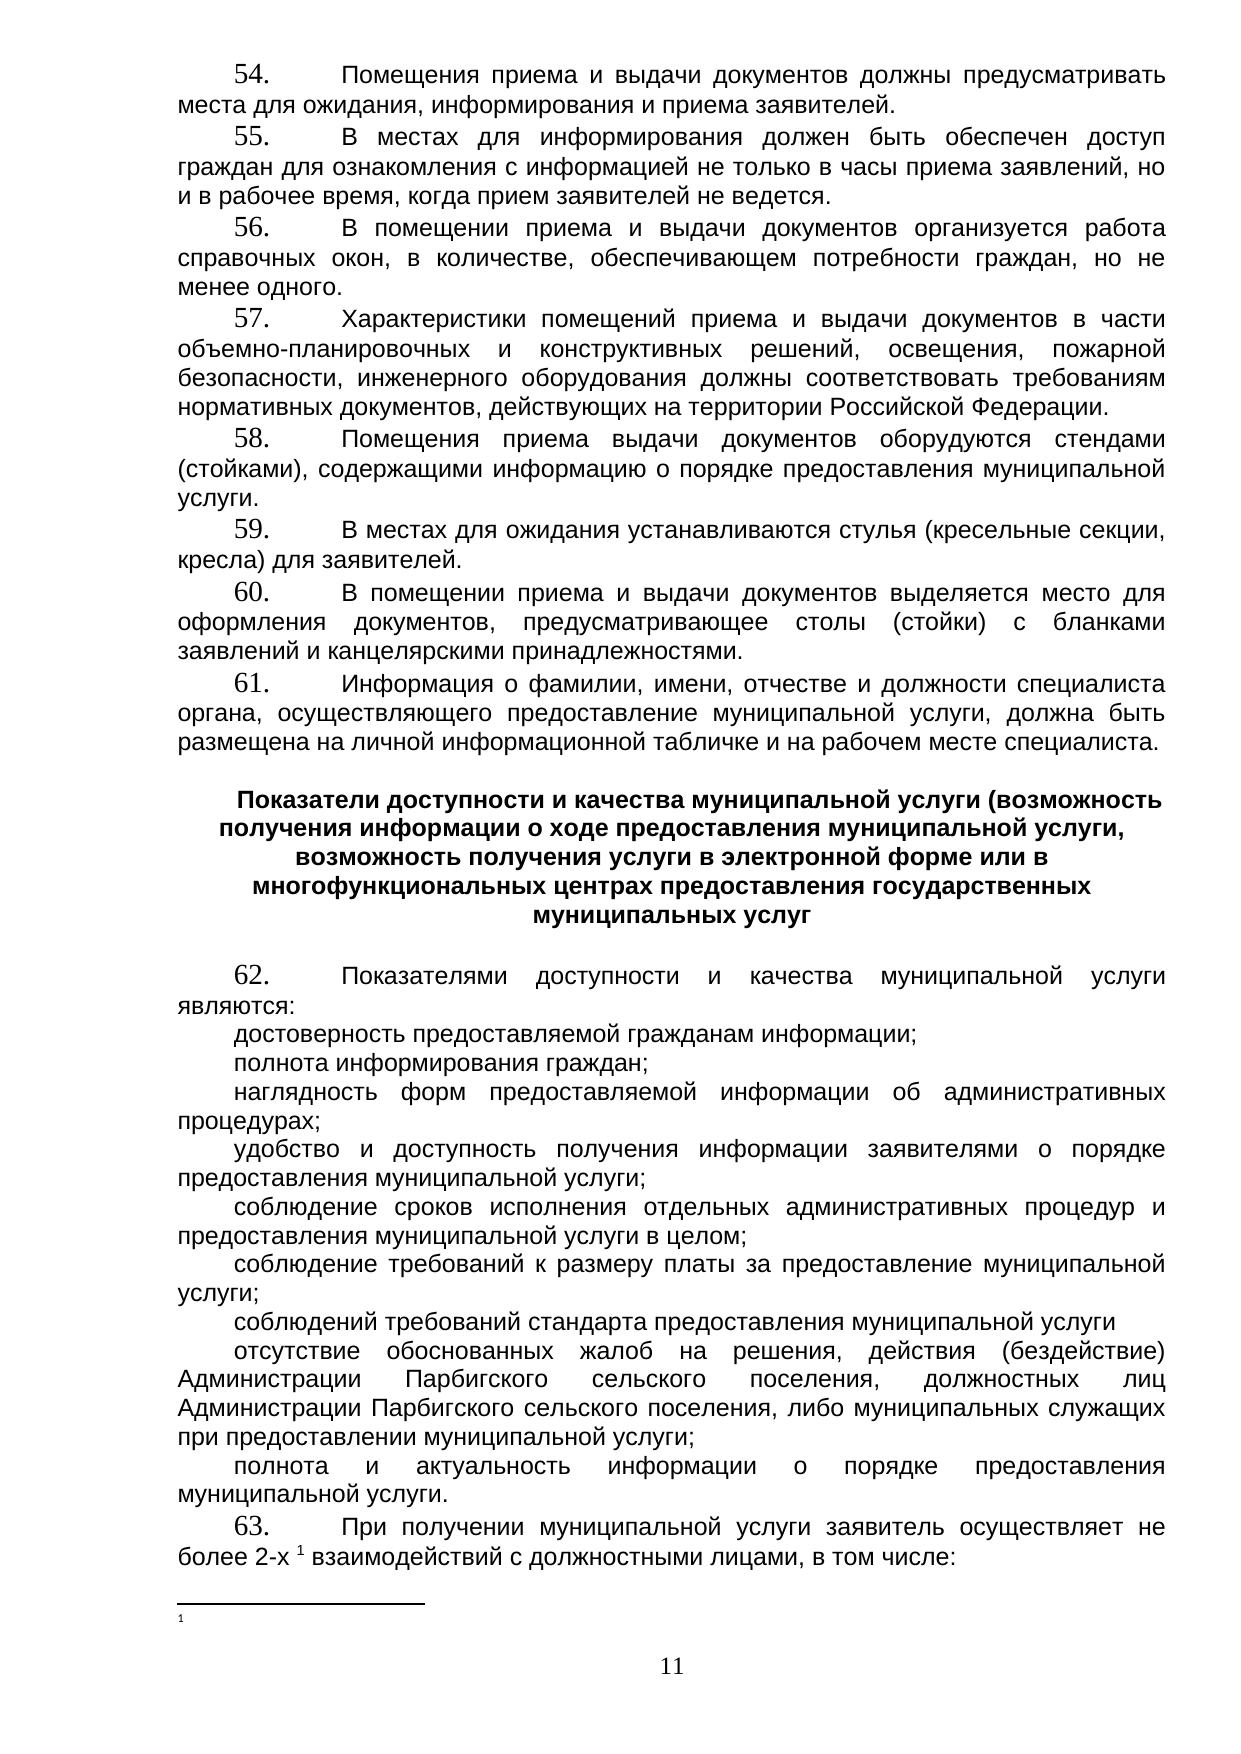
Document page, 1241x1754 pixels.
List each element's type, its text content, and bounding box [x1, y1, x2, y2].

text соблюдение требований к размеру платы за предоставление муниципальной услуги; [177, 1249, 1167, 1307]
list Помещения приема выдачи документов оборудуются стендами (стойками), содержащими информацию о порядке предоставления муниципальной услуги. [177, 420, 1167, 511]
list удобство и доступность получения информации заявителями о порядке предоставления муниципальной услуги; [177, 1134, 1167, 1192]
list Характеристики помещений приема и выдачи документов в части объемно-планировочных и конструктивных решений, освещения, пожарной безопасности, инженерного оборудования должны соответствовать требованиям нормативных документов, действующих на территории Российской Федерации. [177, 301, 1167, 420]
text полнота и актуальность информации о порядке предоставления муниципальной услуги. [177, 1451, 1167, 1508]
text соблюдение сроков исполнения отдельных административных процедур и предоставления муниципальной услуги в целом; [177, 1192, 1167, 1249]
text соблюдений требований стандарта предоставления муниципальной услуги [177, 1307, 1167, 1336]
text достоверность предоставляемой гражданам информации; [177, 1019, 1167, 1048]
list В местах для информирования должен быть обеспечен доступ граждан для ознакомления с информацией не только в часы приема заявлений, но и в рабочее время, когда прием заявителей не ведется. [177, 118, 1167, 209]
list Помещения приема и выдачи документов должны предусматривать места для ожидания, информирования и приема заявителей. [177, 56, 1167, 118]
list Показателями доступности и качества муниципальной услуги являются: [177, 957, 1167, 1019]
list При получении муниципальной услуги заявитель осуществляет не более 2-х взаимодействий с должностными лицами, в том числе: [177, 1508, 1167, 1570]
list В помещении приема и выдачи документов организуется работа справочных окон, в количестве, обеспечивающем потребности граждан, но не менее одного. [177, 209, 1167, 301]
text полнота информирования граждан; [177, 1048, 1167, 1077]
text Показатели доступности и качества муниципальной услуги (возможность получения информации о ходе предоставления муниципальной услуги, возможность получения услуги в электронной форме или в многофункциональных центрах предоставления государственных муниципальных услуг [177, 784, 1167, 928]
list В помещении приема и выдачи документов выделяется место для оформления документов, предусматривающее столы (стойки) с бланками заявлений и канцелярскими принадлежностями. [177, 574, 1167, 665]
list В местах для ожидания устанавливаются стулья (кресельные секции, кресла) для заявителей. [177, 511, 1167, 574]
text отсутствие обоснованных жалоб на решения, действия (бездействие) Администрации Парбигского сельского поселения, должностных лиц Администрации Парбигского сельского поселения, либо муниципальных служащих при предоставлении муниципальной услуги; [177, 1336, 1167, 1451]
list Информация о фамилии, имени, отчестве и должности специалиста органа, осуществляющего предоставление муниципальной услуги, должна быть размещена на личной информационной табличке и на рабочем месте специалиста. [177, 665, 1167, 756]
text наглядность форм предоставляемой информации об административных процедурах; [177, 1077, 1167, 1134]
